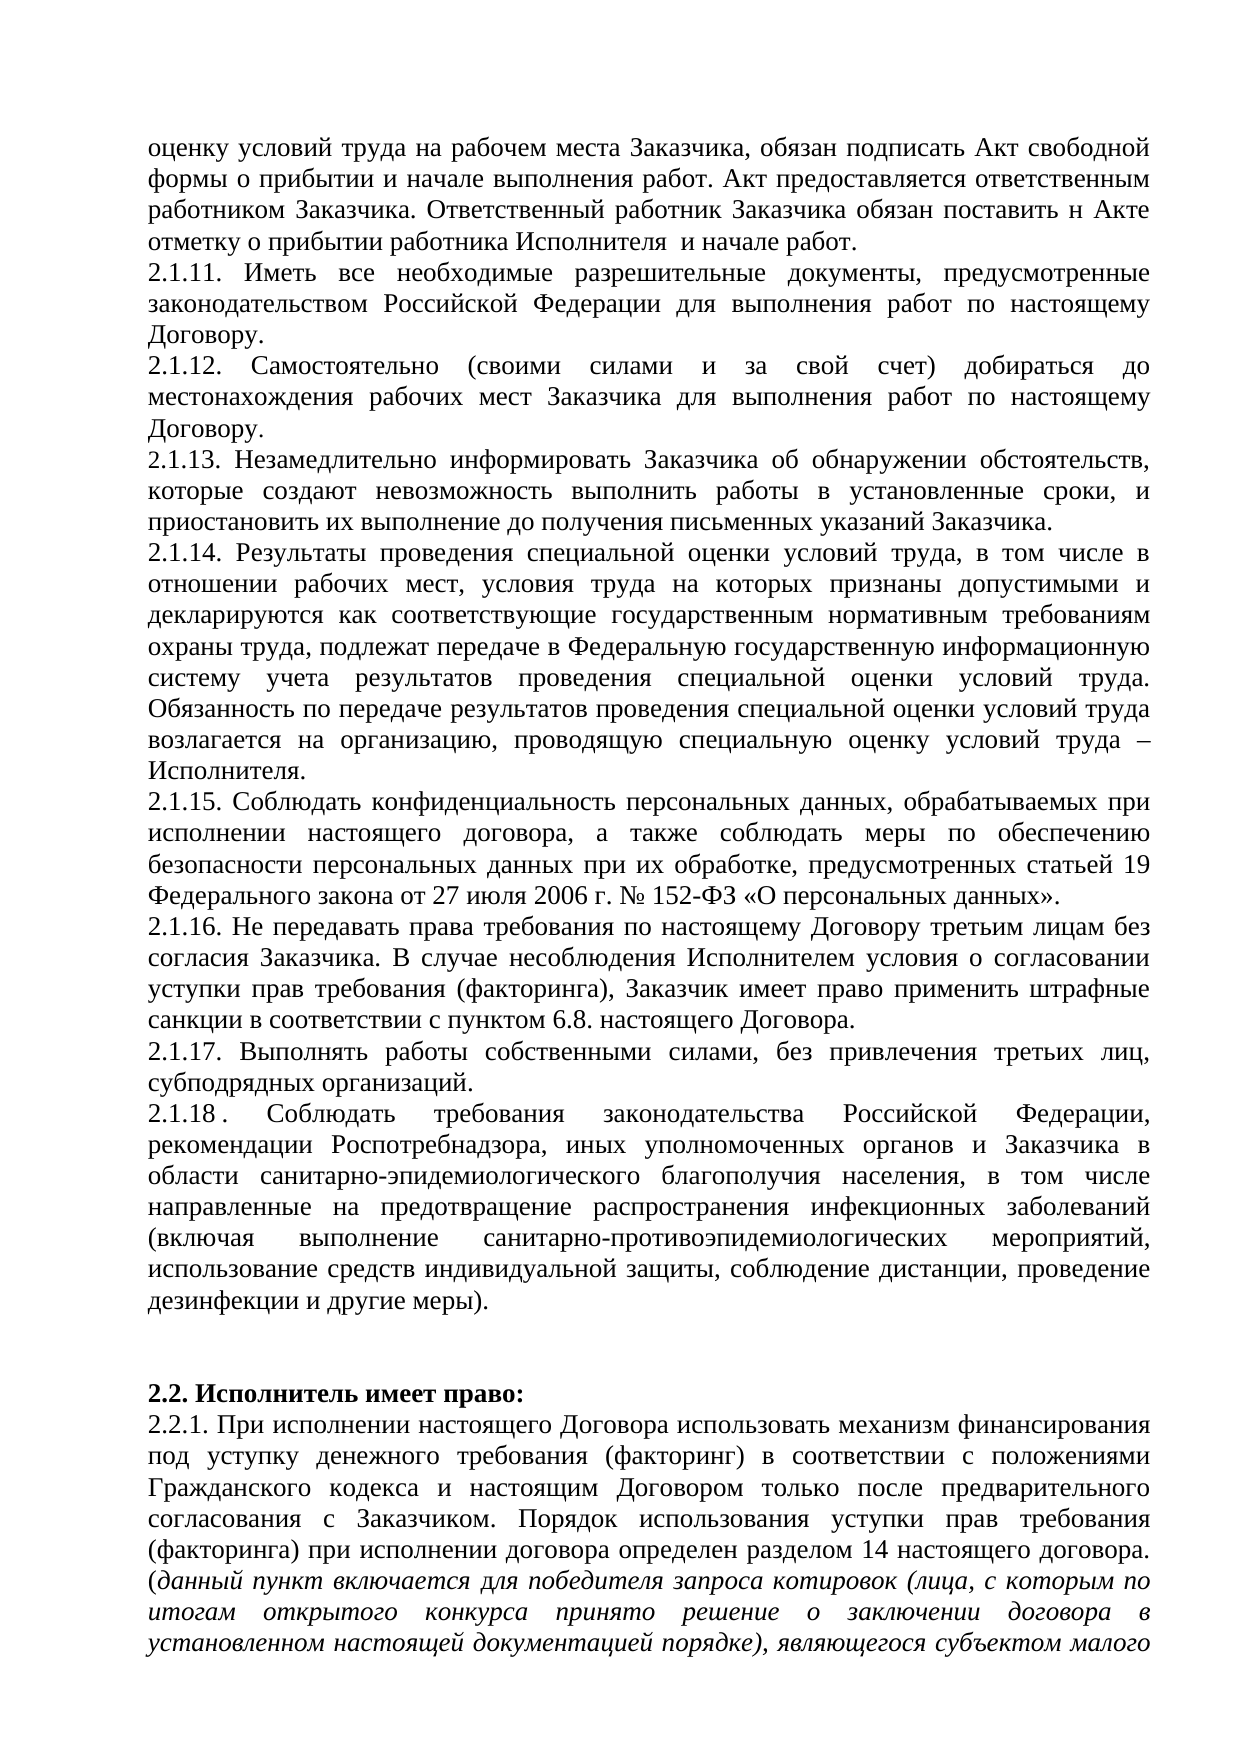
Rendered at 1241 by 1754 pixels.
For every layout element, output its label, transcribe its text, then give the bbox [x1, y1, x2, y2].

text 2.1.13. Незамедлительно информировать Заказчика об обнаружении обстоятельств, которые создают невозможность выполнить работы в установленные сроки, и приостановить их выполнение до получения письменных указаний Заказчика. [148, 443, 1152, 536]
text 2.1.14. Результаты проведения специальной оценки условий труда, в том числе в отношении рабочих мест, условия труда на которых признаны допустимыми и декларируются как соответствующие государственным нормативным требованиям охраны труда, подлежат передаче в Федеральную государственную информационную систему учета результатов проведения специальной оценки условий труда. Обязанность по передаче результатов проведения специальной оценки условий труда возлагается на организацию, проводящую специальную оценку условий труда – Исполнителя. [148, 536, 1152, 785]
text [148, 1408, 1152, 1657]
text 2.1.11. Иметь все необходимые разрешительные документы, предусмотренные законодательством Российской Федерации для выполнения работ по настоящему Договору. [148, 256, 1152, 349]
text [148, 131, 1152, 256]
text 2.1.15. Соблюдать конфиденциальность персональных данных, обрабатываемых при исполнении настоящего договора, а также соблюдать меры по обеспечению безопасности персональных данных при их обработке, предусмотренных статьей 19 Федерального закона от 27 июля 2006 г. № 152-ФЗ «О персональных данных». [148, 785, 1152, 910]
text 2.1.16. Не передавать права требования по настоящему Договору третьим лицам без согласия Заказчика. В случае несоблюдения Исполнителем условия о согласовании уступки прав требования (факторинга), Заказчик имеет право применить штрафные санкции в соответствии с пунктом 6.8. настоящего Договора. [148, 910, 1152, 1034]
text 2.2. Исполнитель имеет право: [148, 1377, 1152, 1408]
text 2.1.12. Самостоятельно (своими силами и за свой счет) добираться до местонахождения рабочих мест Заказчика для выполнения работ по настоящему Договору. [148, 349, 1152, 443]
list . Соблюдать требования законодательства Российской Федерации, рекомендации Роспотребнадзора, иных уполномоченных органов и Заказчика в области санитарно-эпидемиологического благополучия населения, в том числе направленные на предотвращение распространения инфекционных заболеваний (включая выполнение санитарно-противоэпидемиологических мероприятий, использование средств индивидуальной защиты, соблюдение дистанции, проведение дезинфекции и другие меры). [148, 1097, 1152, 1315]
text 2.1.17. Выполнять работы собственными силами, без привлечения третьих лиц, субподрядных организаций. [148, 1034, 1152, 1097]
